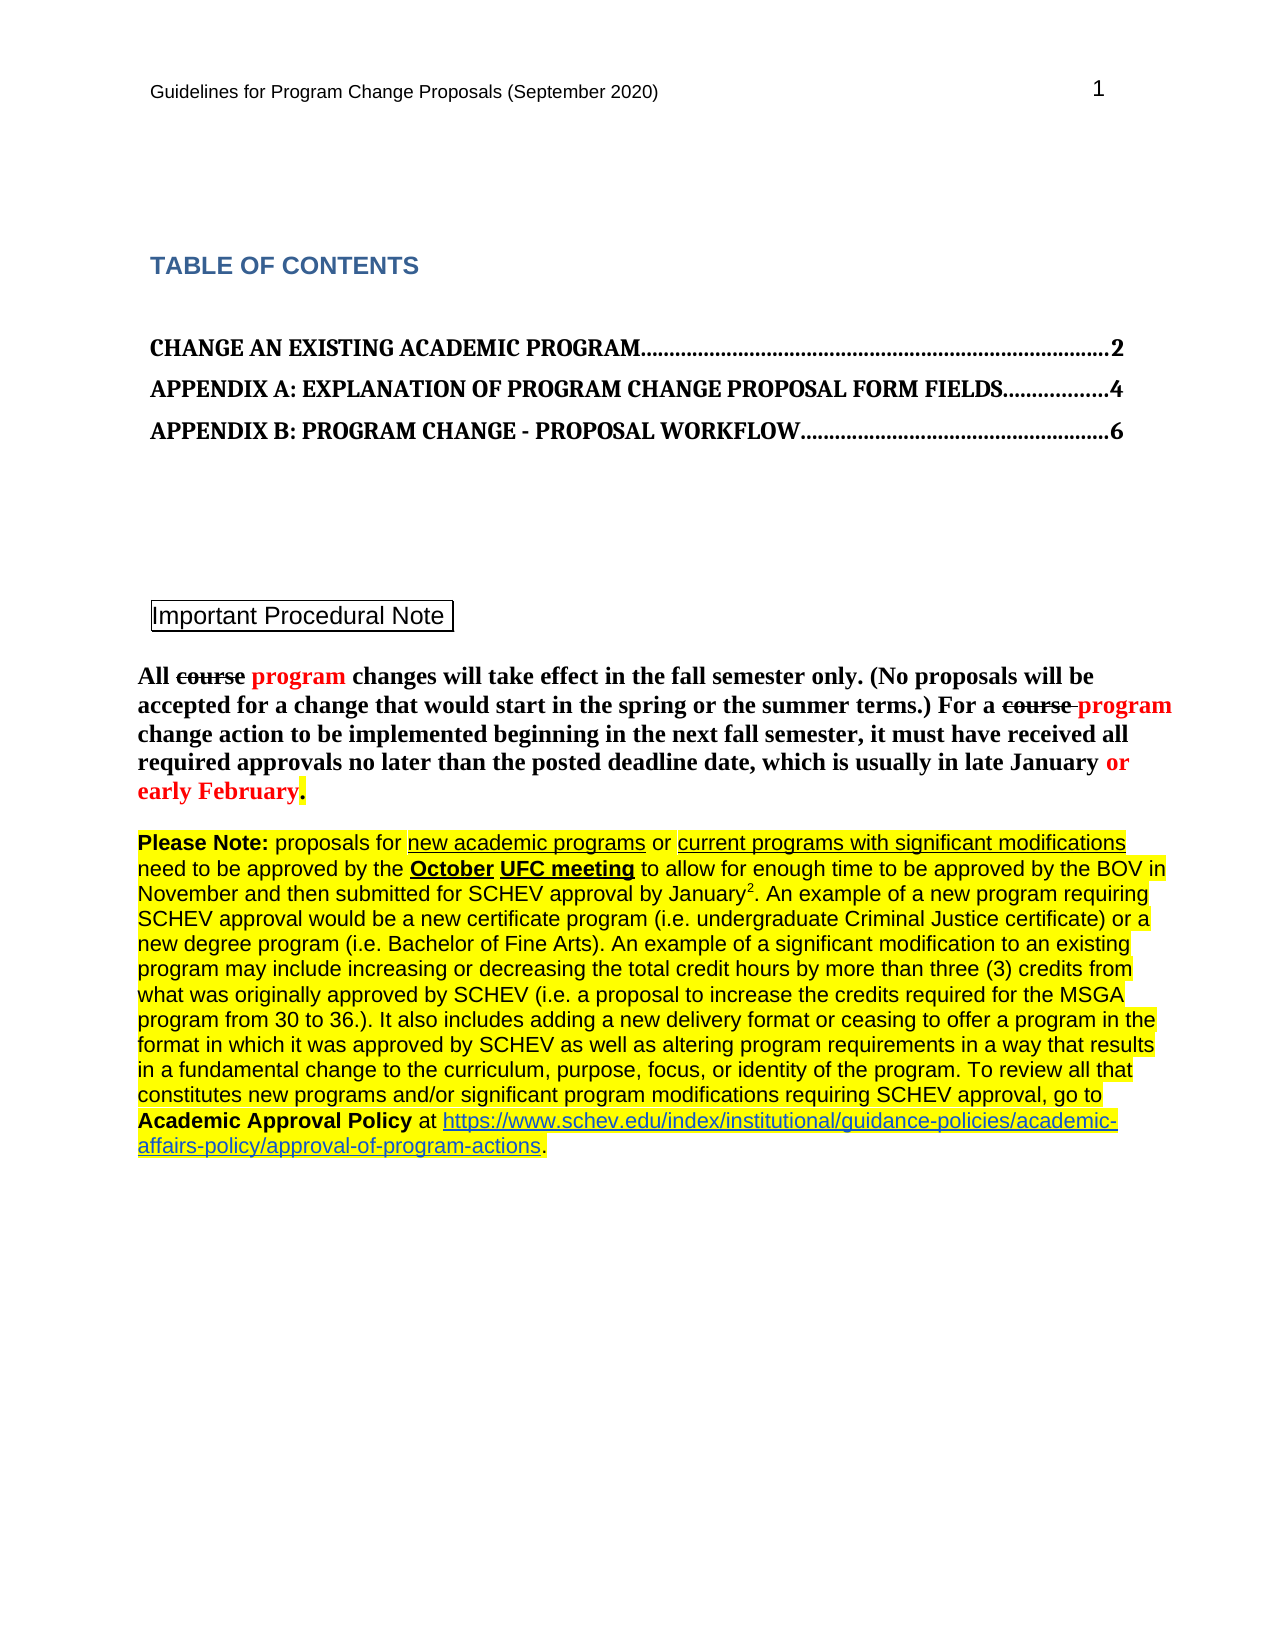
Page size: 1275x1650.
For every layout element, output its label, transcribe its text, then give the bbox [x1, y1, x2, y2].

text All course program changes will take effect in the fall semester only. (No proposals will be accepted for a change that would start in the spring or the summer terms.) For a course program change action to be implemented beginning in the next fall semester, it must have received all required approvals no later than the posted deadline date, which is usually in late January or early February. [137, 661, 1173, 805]
text Please Note: proposals for new academic programs or current programs with significant modifications need to be approved by the October UFC meeting to allow for enough time to be approved by the BOV in November and then submitted for SCHEV approval by January2. An example of a new program requiring SCHEV approval would be a new certificate program (i.e. undergraduate Criminal Justice certificate) or a new degree program (i.e. Bachelor of Fine Arts). An example of a significant modification to an existing program may include increasing or decreasing the total credit hours by more than three (3) credits from what was originally approved by SCHEV (i.e. a proposal to increase the credits required for the MSGA program from 30 to 36.). It also includes adding a new delivery format or ceasing to offer a program in the format in which it was approved by SCHEV as well as altering program requirements in a way that results in a fundamental change to the curriculum, purpose, focus, or identity of the program. To review all that constitutes new programs and/or significant program modifications requiring SCHEV approval, go to Academic Approval Policy at https://www.schev.edu/index/institutional/guidance-policies/academic-affairs-policy/approval-of-program-actions. [137, 830, 1173, 1158]
text TABLE OF CONTENTS [150, 251, 1173, 279]
